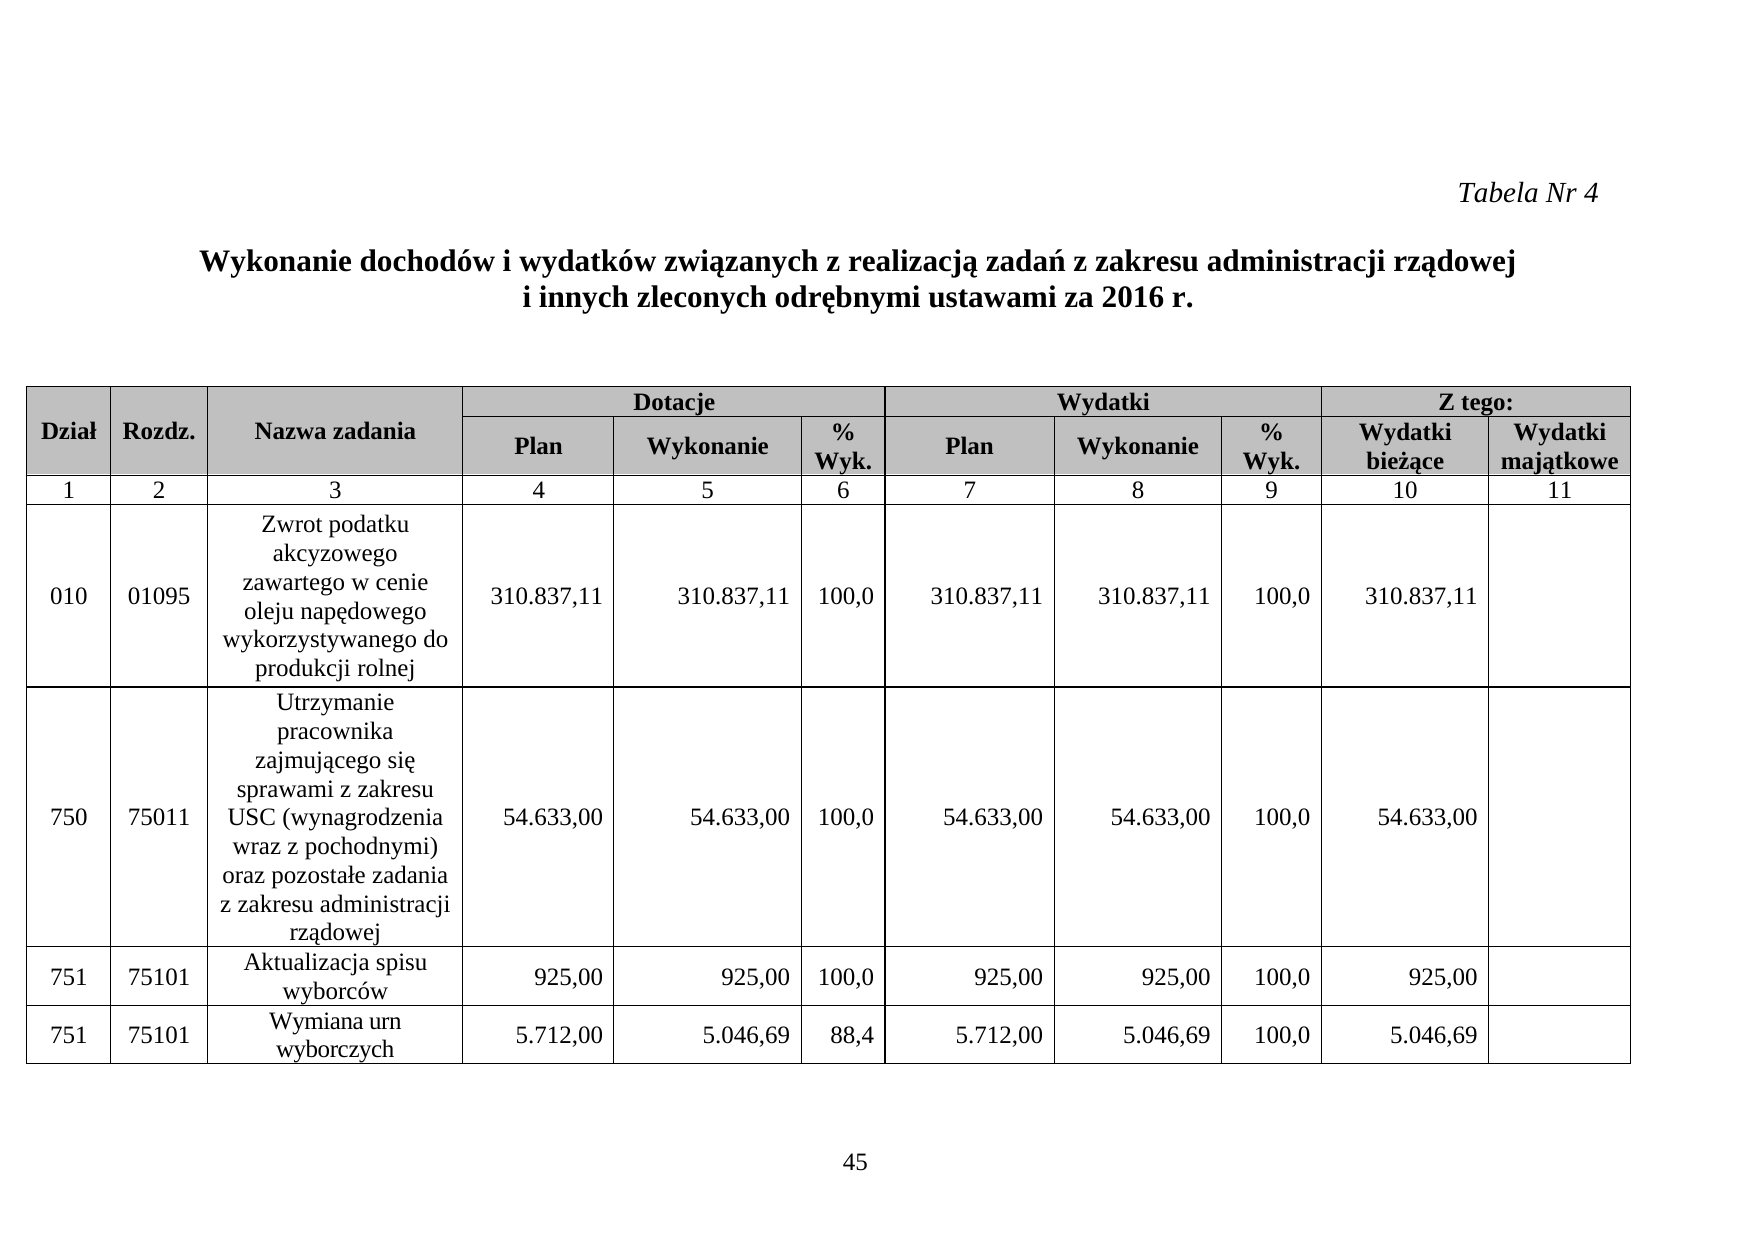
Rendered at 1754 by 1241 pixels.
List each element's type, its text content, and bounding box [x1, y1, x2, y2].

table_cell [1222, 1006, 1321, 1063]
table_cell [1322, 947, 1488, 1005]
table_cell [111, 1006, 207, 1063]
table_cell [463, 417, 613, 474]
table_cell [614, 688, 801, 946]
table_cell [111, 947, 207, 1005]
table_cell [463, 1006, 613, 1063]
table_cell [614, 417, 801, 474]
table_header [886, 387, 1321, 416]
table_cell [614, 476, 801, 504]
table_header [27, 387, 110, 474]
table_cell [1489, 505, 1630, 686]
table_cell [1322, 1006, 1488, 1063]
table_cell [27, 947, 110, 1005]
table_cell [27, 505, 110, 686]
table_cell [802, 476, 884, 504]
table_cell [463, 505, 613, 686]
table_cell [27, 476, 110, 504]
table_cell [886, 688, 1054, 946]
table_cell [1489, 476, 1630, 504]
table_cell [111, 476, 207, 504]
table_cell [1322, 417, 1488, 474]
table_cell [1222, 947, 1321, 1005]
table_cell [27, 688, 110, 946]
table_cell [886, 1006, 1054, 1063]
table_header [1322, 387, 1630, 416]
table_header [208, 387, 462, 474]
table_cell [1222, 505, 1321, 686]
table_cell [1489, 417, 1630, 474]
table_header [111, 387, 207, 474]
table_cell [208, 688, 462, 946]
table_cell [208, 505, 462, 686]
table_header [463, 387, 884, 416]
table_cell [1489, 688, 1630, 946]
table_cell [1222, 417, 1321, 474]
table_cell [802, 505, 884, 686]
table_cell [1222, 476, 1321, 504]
text Wykonanie dochodów i wydatków związanych z realizacją zadań z zakresu administracji rządowej [56, 242, 1660, 278]
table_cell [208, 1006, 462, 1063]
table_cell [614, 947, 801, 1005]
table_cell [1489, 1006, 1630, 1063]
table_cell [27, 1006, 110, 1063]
text i innych zleconych odrębnymi ustawami za 2016 r. [56, 278, 1660, 314]
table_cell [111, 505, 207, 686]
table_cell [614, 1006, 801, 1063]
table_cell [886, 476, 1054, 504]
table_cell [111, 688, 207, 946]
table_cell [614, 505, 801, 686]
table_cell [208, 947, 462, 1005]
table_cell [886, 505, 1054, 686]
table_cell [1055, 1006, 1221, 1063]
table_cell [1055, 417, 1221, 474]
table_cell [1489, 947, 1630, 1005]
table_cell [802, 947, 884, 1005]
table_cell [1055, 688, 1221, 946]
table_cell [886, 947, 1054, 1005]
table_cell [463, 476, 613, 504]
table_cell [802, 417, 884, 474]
text Tabela Nr 4 [1384, 175, 1660, 209]
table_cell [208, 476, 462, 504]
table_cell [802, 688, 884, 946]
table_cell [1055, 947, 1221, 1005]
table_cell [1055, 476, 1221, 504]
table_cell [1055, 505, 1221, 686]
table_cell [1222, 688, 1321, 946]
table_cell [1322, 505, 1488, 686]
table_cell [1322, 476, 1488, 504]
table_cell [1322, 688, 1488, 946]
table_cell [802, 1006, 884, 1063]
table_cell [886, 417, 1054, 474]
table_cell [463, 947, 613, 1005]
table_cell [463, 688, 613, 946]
